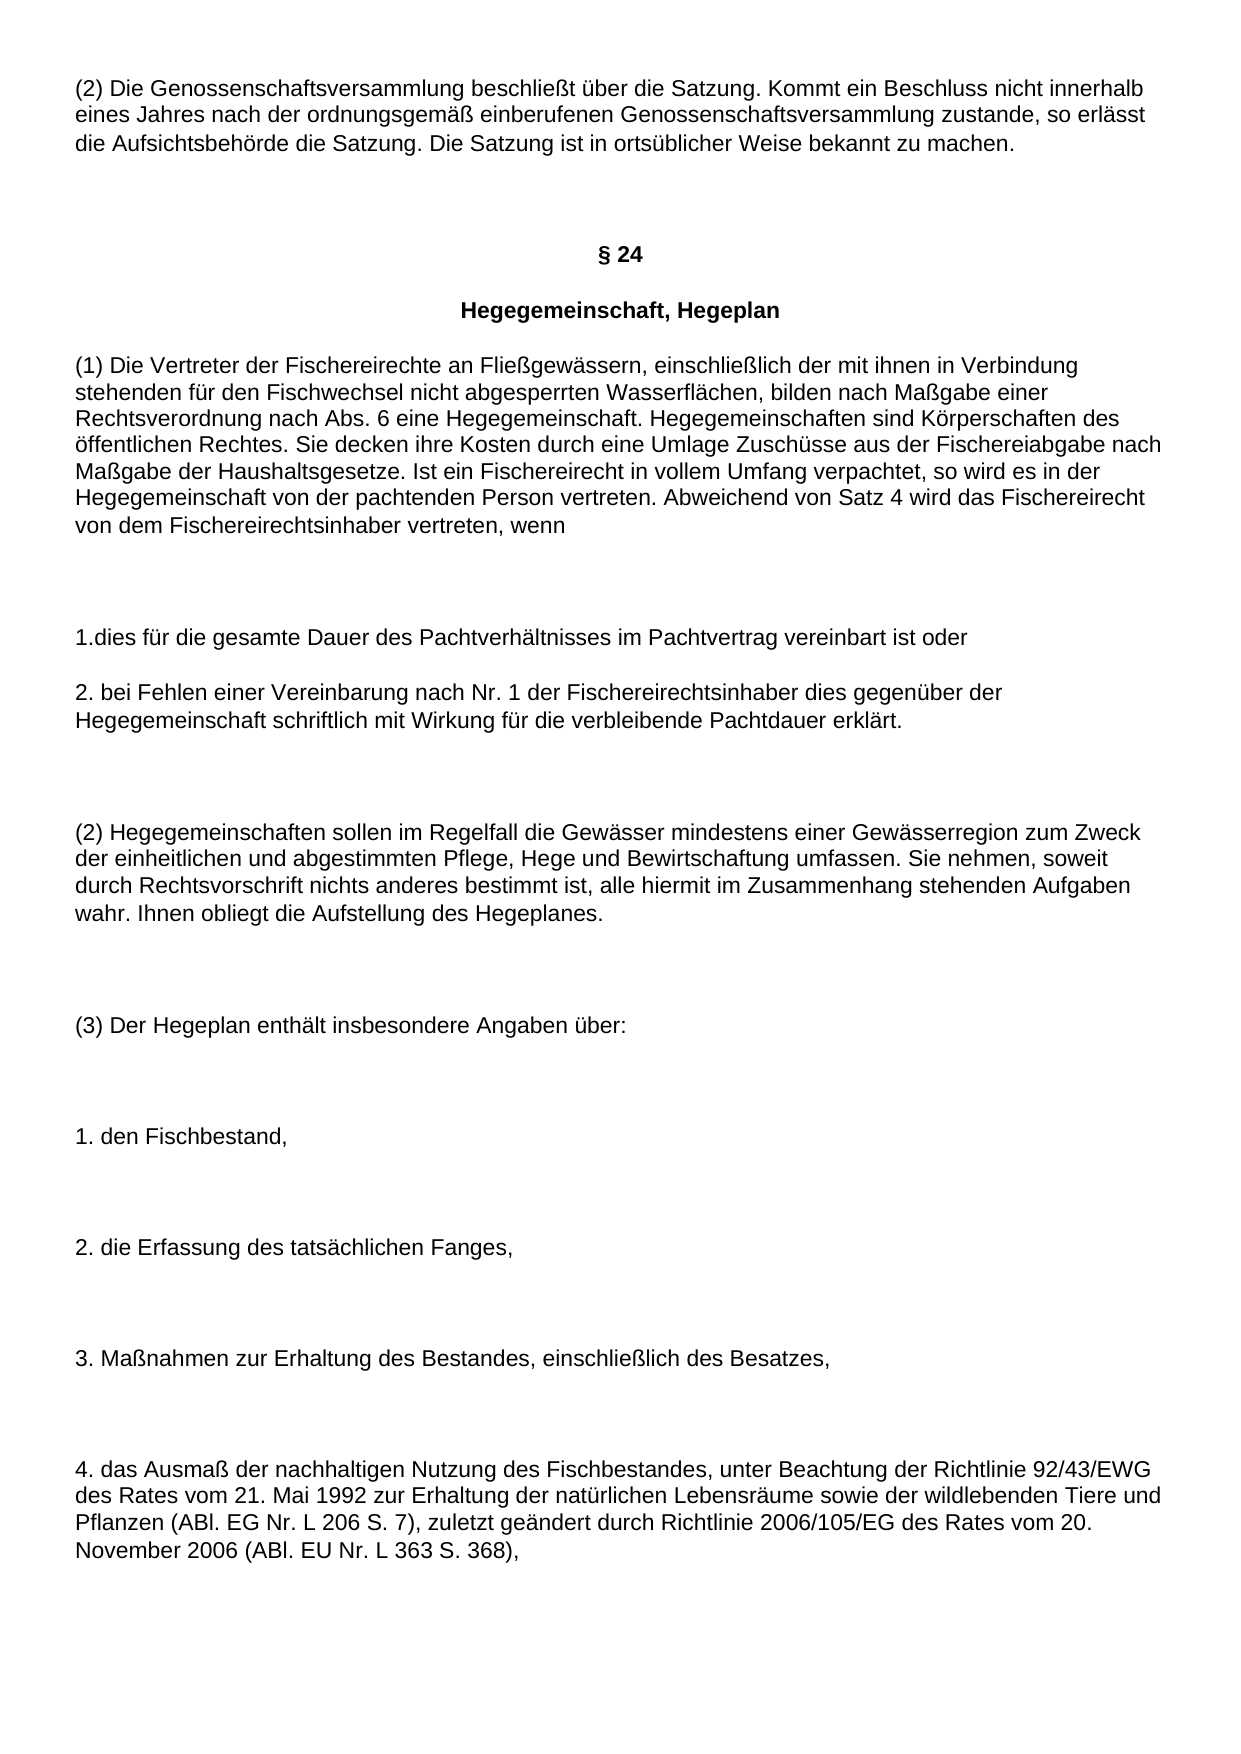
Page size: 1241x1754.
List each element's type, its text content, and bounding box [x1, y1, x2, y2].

text (2) Hegegemeinschaften sollen im Regelfall die Gewässer mindestens einer Gewässerregion zum Zweck der einheitlichen und abgestimmten Pflege, Hege und Bewirtschaftung umfassen. Sie nehmen, soweit durch Rechtsvorschrift nichts anderes bestimmt ist, alle hiermit im Zusammenhang stehenden Aufgaben wahr. Ihnen obliegt die Aufstellung des Hegeplanes. [75, 819, 1165, 927]
text Hegegemeinschaft, Hegeplan [75, 297, 1165, 323]
text 2. die Erfassung des tatsächlichen Fanges, [75, 1234, 1165, 1260]
text 1. den Fischbestand, [75, 1123, 1165, 1149]
text (1) Die Vertreter der Fischereirechte an Fließgewässern, einschließlich der mit ihnen in Verbindung stehenden für den Fischwechsel nicht abgesperrten Wasserflächen, bilden nach Maßgabe einer Rechtsverordnung nach Abs. 6 eine Hegegemeinschaft. Hegegemeinschaften sind Körperschaften des öffentlichen Rechtes. Sie decken ihre Kosten durch eine Umlage Zuschüsse aus der Fischereiabgabe nach Maßgabe der Haushaltsgesetze. Ist ein Fischereirecht in vollem Umfang verpachtet, so wird es in der Hegegemeinschaft von der pachtenden Person vertreten. Abweichend von Satz 4 wird das Fischereirecht von dem Fischereirechtsinhaber vertreten, wenn [75, 352, 1165, 539]
text § 24 [75, 241, 1165, 267]
text (3) Der Hegeplan enthält insbesondere Angaben über: [75, 1012, 1165, 1038]
text 2. bei Fehlen einer Vereinbarung nach Nr. 1 der Fischereirechtsinhaber dies gegenüber der Hegegemeinschaft schriftlich mit Wirkung für die verbleibende Pachtdauer erklärt. [75, 679, 1165, 734]
text 4. das Ausmaß der nachhaltigen Nutzung des Fischbestandes, unter Beachtung der Richtlinie 92/43/EWG des Rates vom 21. Mai 1992 zur Erhaltung der natürlichen Lebensräume sowie der wildlebenden Tiere und Pflanzen (ABl. EG Nr. L 206 S. 7), zuletzt geändert durch Richtlinie 2006/105/EG des Rates vom 20. November 2006 (ABl. EU Nr. L 363 S. 368), [75, 1456, 1165, 1563]
text 3. Maßnahmen zur Erhaltung des Bestandes, einschließlich des Besatzes, [75, 1345, 1165, 1371]
text (2) Die Genossenschaftsversammlung beschließt über die Satzung. Kommt ein Beschluss nicht innerhalb eines Jahres nach der ordnungsgemäß einberufenen Genossenschaftsversammlung zustande, so erlässt die Aufsichtsbehörde die Satzung. Die Satzung ist in ortsüblicher Weise bekannt zu machen. [75, 75, 1165, 156]
text 1.dies für die gesamte Dauer des Pachtverhältnisses im Pachtvertrag vereinbart ist oder [75, 624, 1165, 650]
